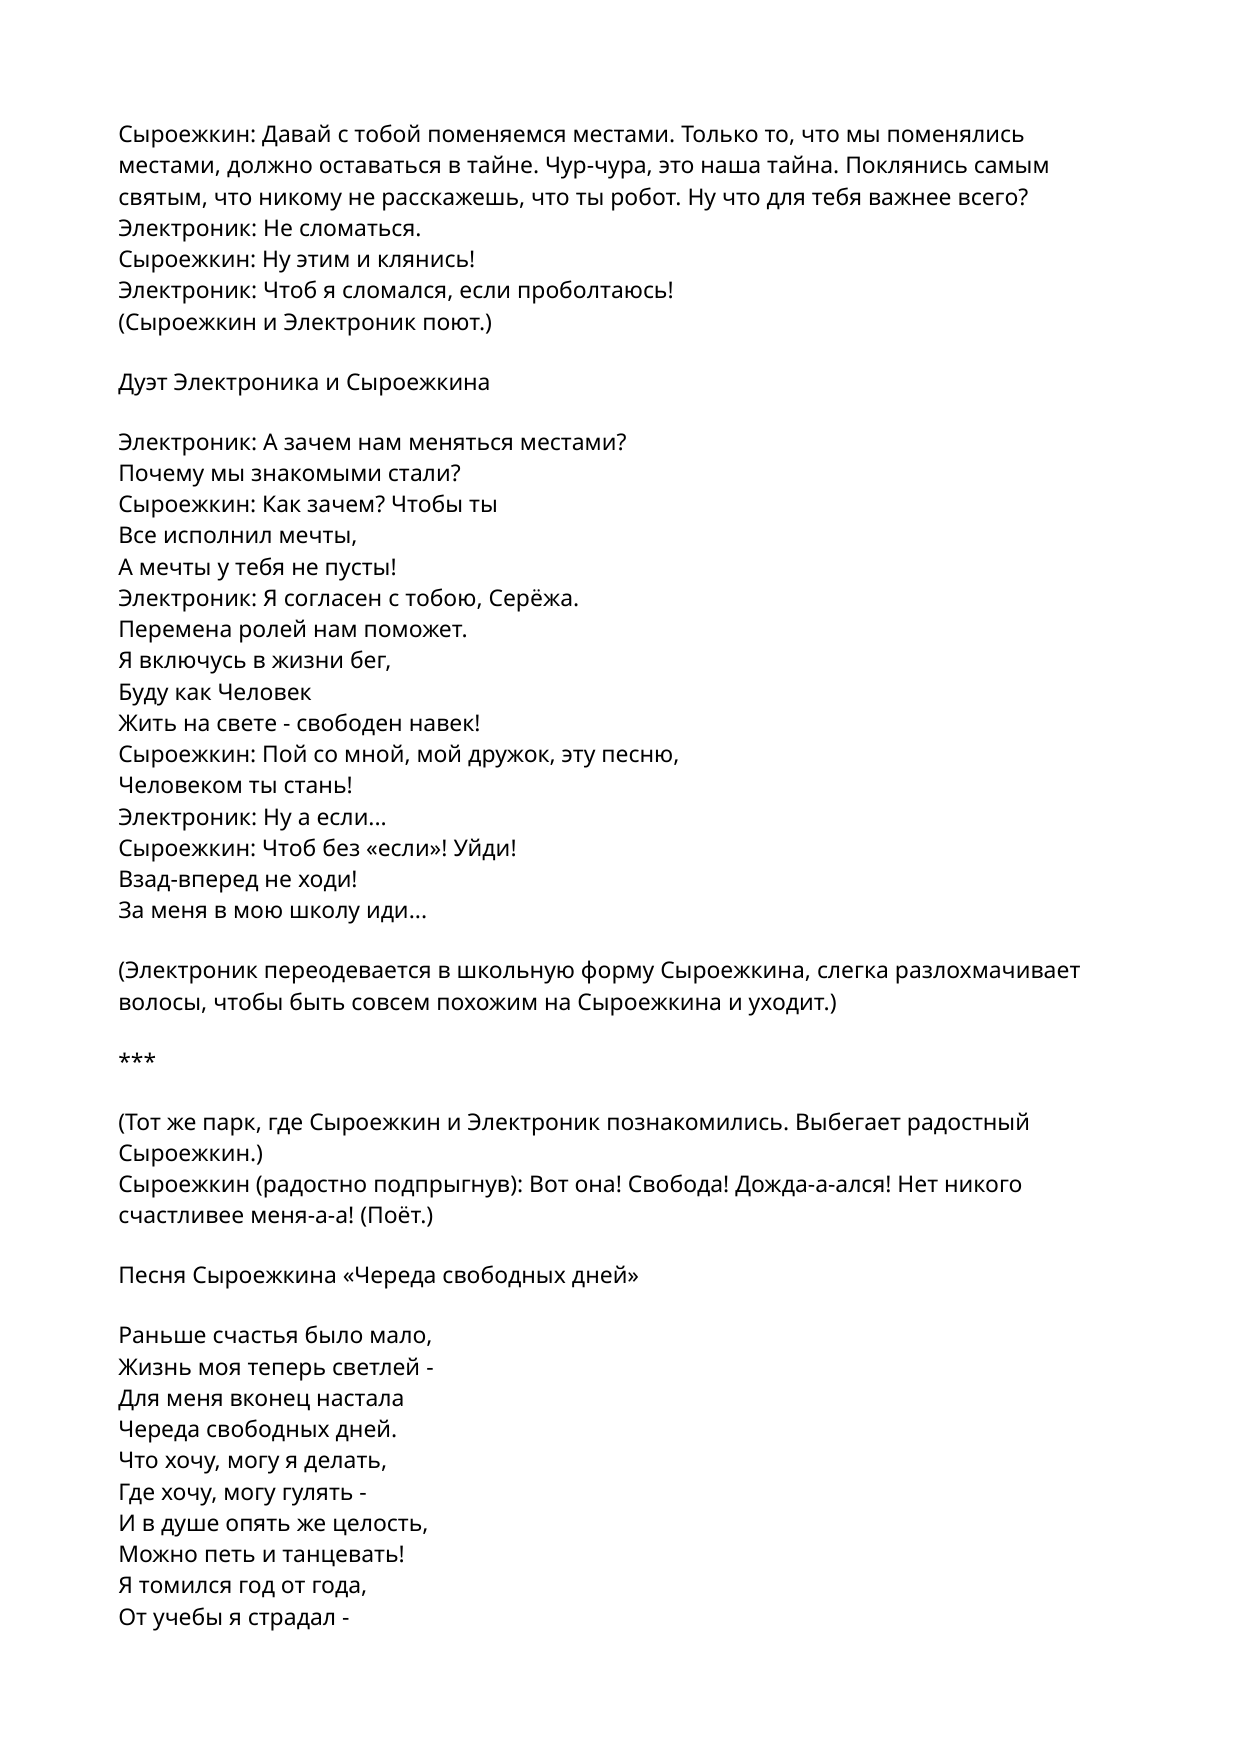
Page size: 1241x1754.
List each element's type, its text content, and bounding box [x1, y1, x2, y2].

text Песня Сыроежкина «Череда свободных дней» [118, 1259, 1122, 1291]
text Раньше счастья было мало, [118, 1319, 1122, 1351]
text Сыроежкин: Ну этим и клянись! [118, 243, 1122, 274]
text (Сыроежкин и Электроник поют.) [118, 306, 1122, 337]
text Для меня вконец настала [118, 1382, 1122, 1413]
text Я томился год от года, [118, 1569, 1122, 1601]
text Можно петь и танцевать! [118, 1538, 1122, 1569]
text И в душе опять же целость, [118, 1507, 1122, 1538]
text Перемена ролей нам поможет. [118, 613, 1122, 644]
text (Электроник переодевается в школьную форму Сыроежкина, слегка разлохмачивает волосы, чтобы быть совсем похожим на Сыроежкина и уходит.) [118, 954, 1122, 1017]
text А мечты у тебя не пусты! [118, 551, 1122, 582]
text Я включусь в жизни бег, [118, 644, 1122, 676]
text Что хочу, могу я делать, [118, 1444, 1122, 1476]
text Электроник: Я согласен с тобою, Серёжа. [118, 582, 1122, 613]
text Где хочу, могу гулять - [118, 1476, 1122, 1507]
text Электроник: Чтоб я сломался, если проболтаюсь! [118, 274, 1122, 306]
text Жизнь моя теперь светлей - [118, 1351, 1122, 1382]
text (Тот же парк, где Сыроежкин и Электроник познакомились. Выбегает радостный Сыроежкин.) [118, 1106, 1122, 1168]
text Сыроежкин: Давай с тобой поменяемся местами. Только то, что мы поменялись местами, должно оставаться в тайне. Чур-чура, это наша тайна. Поклянись самым святым, что никому не расскажешь, что ты робот. Ну что для тебя важнее всего? [118, 118, 1122, 212]
text За меня в мою школу иди... [118, 894, 1122, 926]
text Сыроежкин: Пой со мной, мой дружок, эту песню, [118, 738, 1122, 769]
text *** [118, 1046, 1122, 1077]
text Человеком ты стань! [118, 769, 1122, 801]
text Буду как Человек [118, 676, 1122, 707]
text Электроник: А зачем нам меняться местами? [118, 426, 1122, 457]
text Сыроежкин: Чтоб без «если»! Уйди! [118, 832, 1122, 863]
text Череда свободных дней. [118, 1413, 1122, 1444]
text Сыроежкин: Как зачем? Чтобы ты [118, 488, 1122, 519]
text Электроник: Не сломаться. [118, 212, 1122, 243]
text Почему мы знакомыми стали? [118, 457, 1122, 488]
text Сыроежкин (радостно подпрыгнув): Вот она! Свобода! Дожда-а-ался! Нет никого счастливее меня-а-а! (Поёт.) [118, 1168, 1122, 1231]
text Взад-вперед не ходи! [118, 863, 1122, 894]
text Все исполнил мечты, [118, 519, 1122, 551]
text Электроник: Ну а если... [118, 801, 1122, 832]
text Дуэт Электроника и Сыроежкина [118, 366, 1122, 397]
text Жить на свете - свободен навек! [118, 707, 1122, 738]
text От учебы я страдал - [118, 1601, 1122, 1632]
